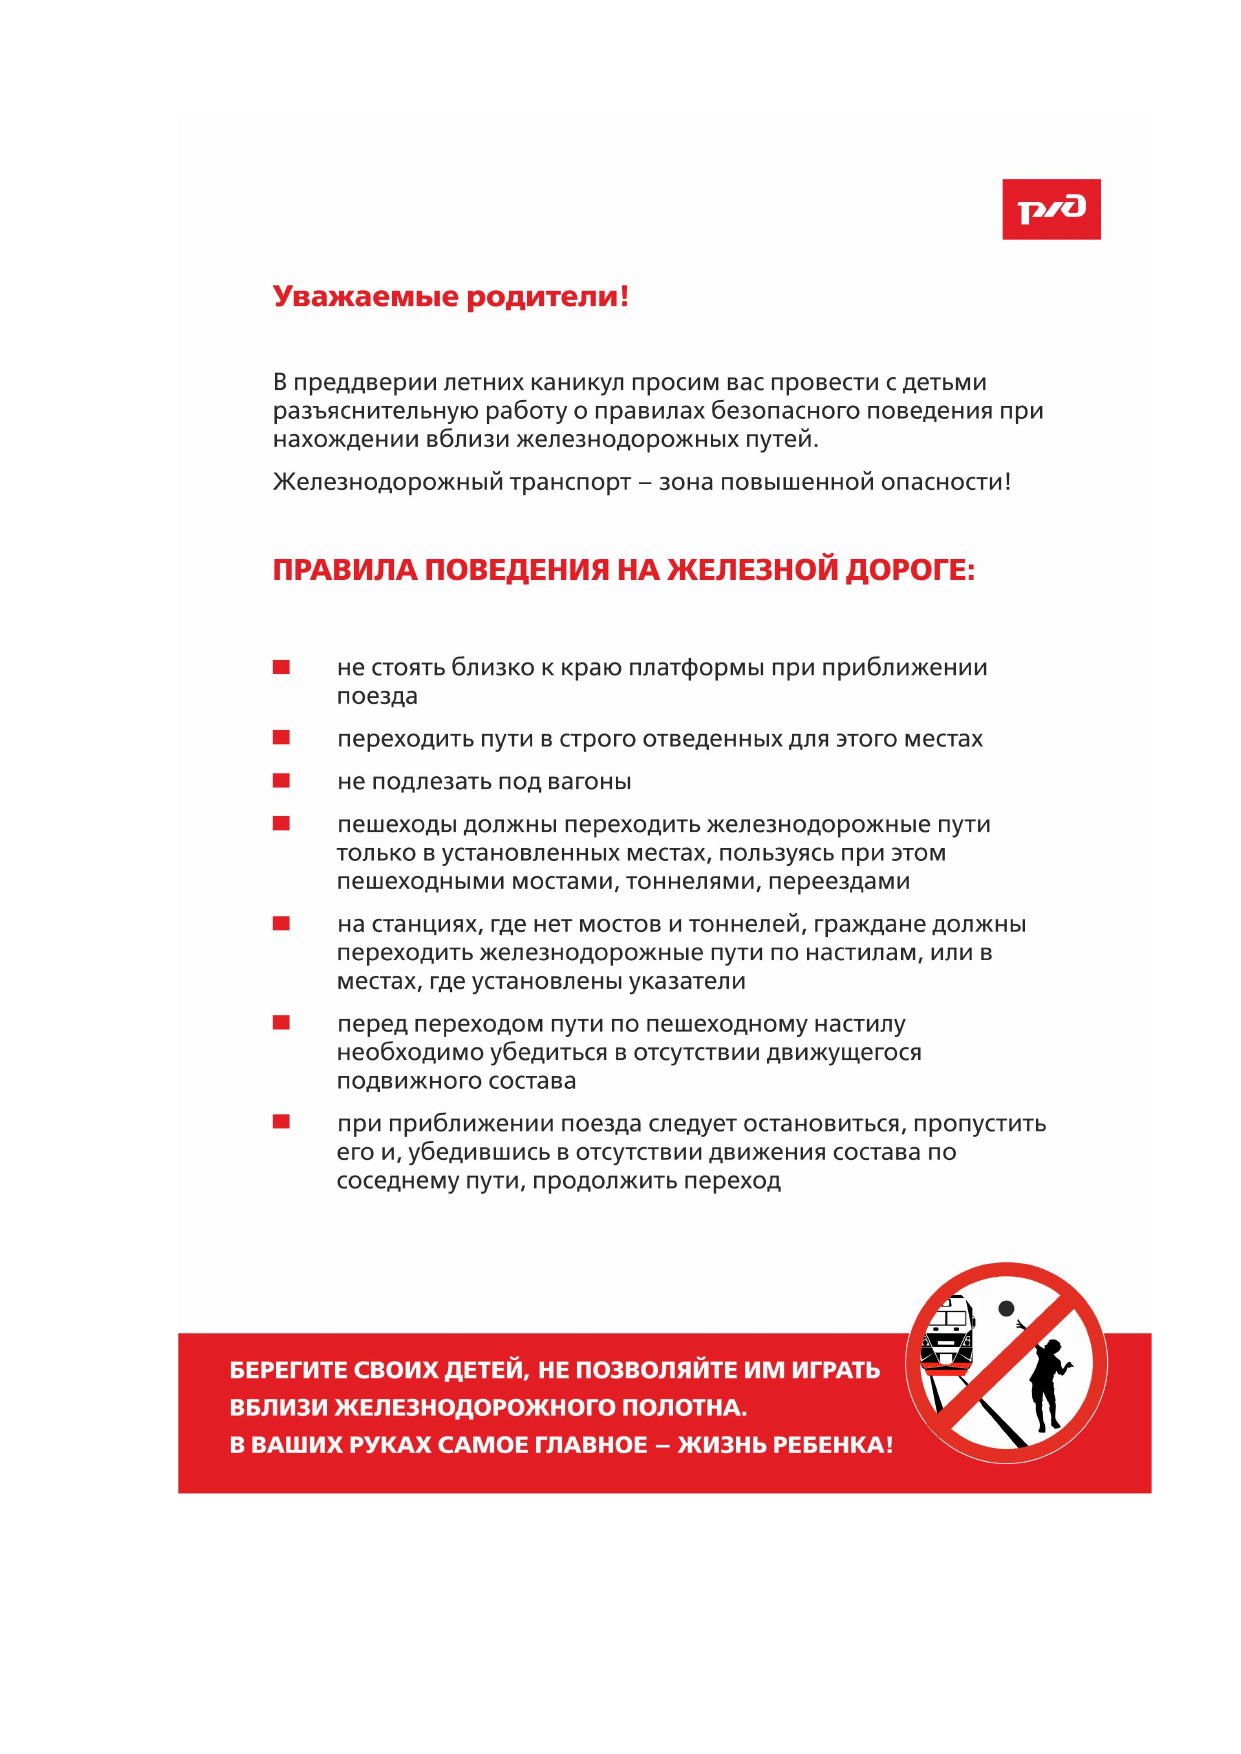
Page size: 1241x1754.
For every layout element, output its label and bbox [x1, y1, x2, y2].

picture [177, 118, 1152, 1495]
